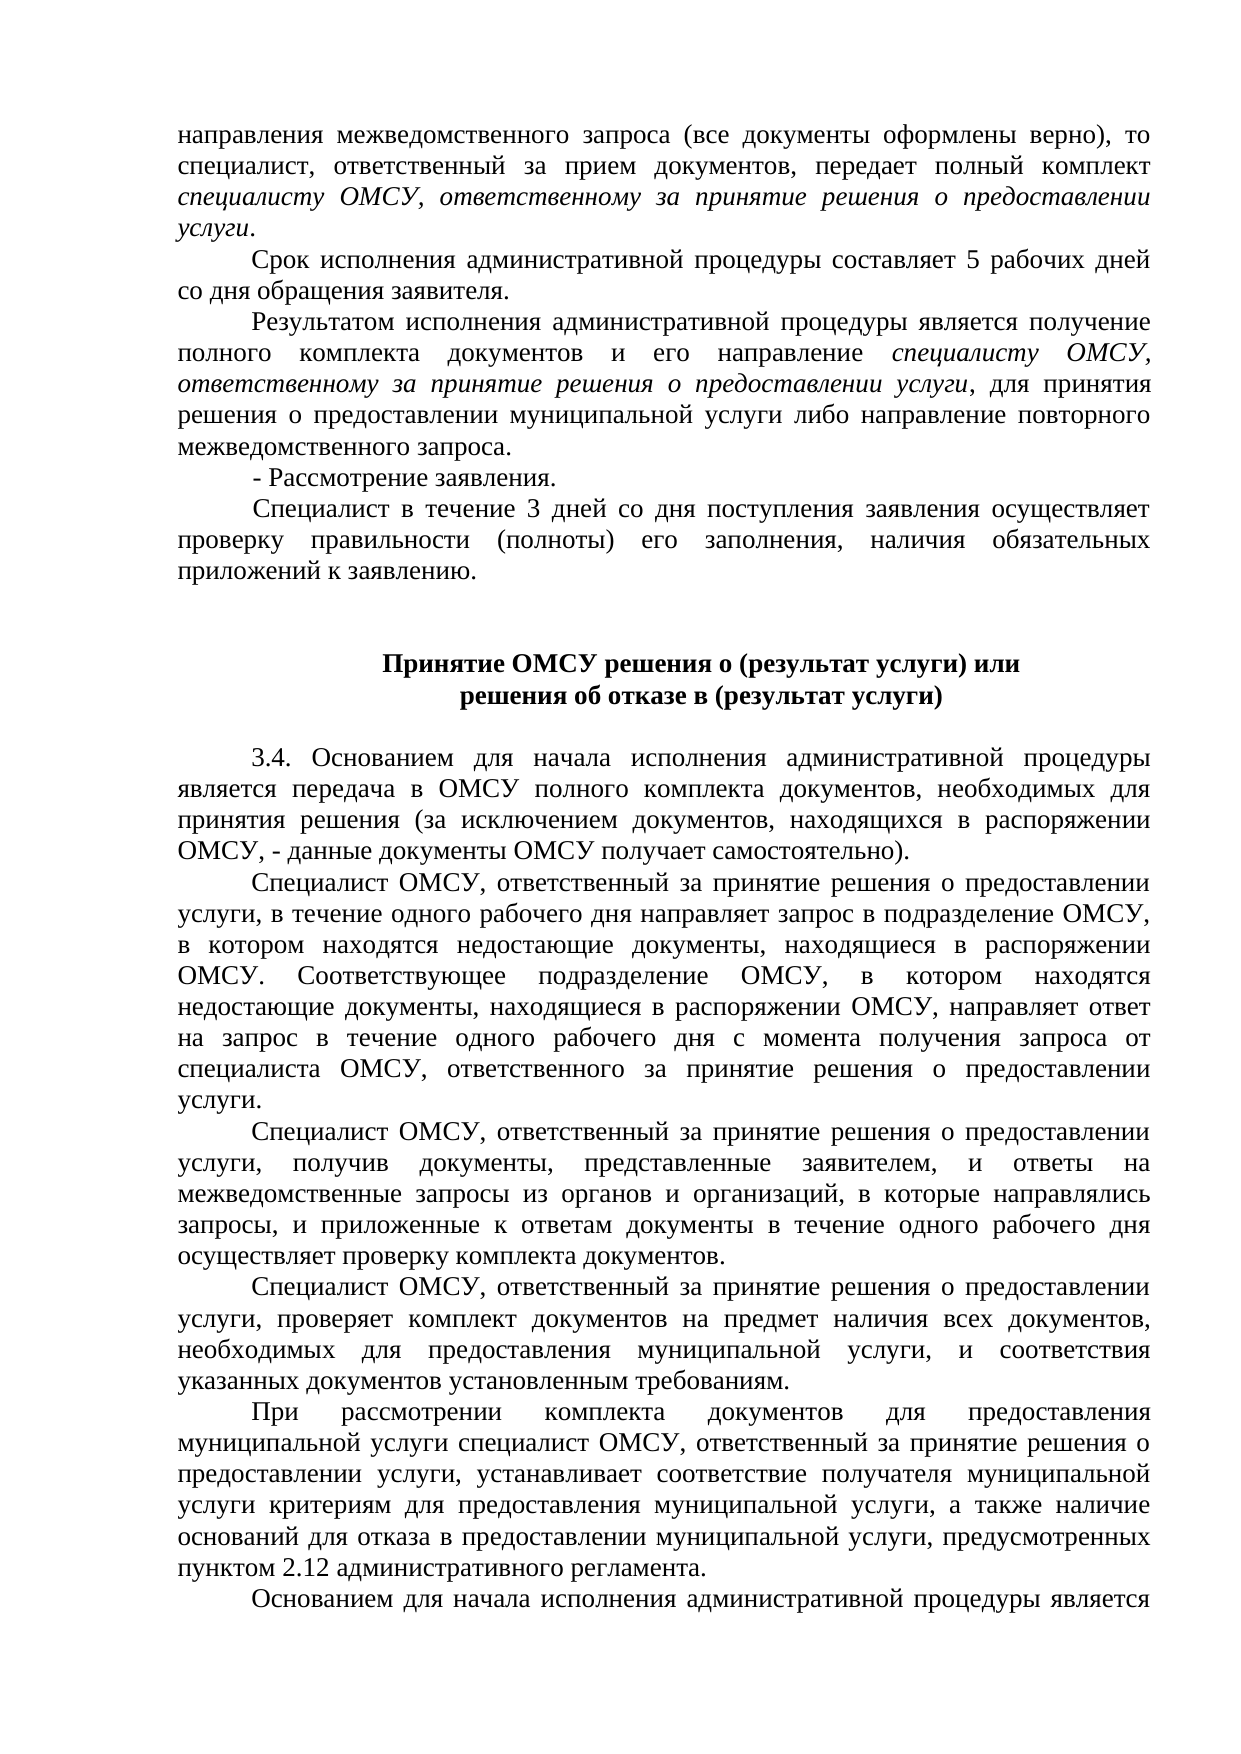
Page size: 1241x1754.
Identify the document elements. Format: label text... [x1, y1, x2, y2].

text При рассмотрении комплекта документов для предоставления муниципальной услуги специалист ОМСУ, ответственный за принятие решения о предоставлении услуги, устанавливает соответствие получателя муниципальной услуги критериям для предоставления муниципальной услуги, а также наличие оснований для отказа в предоставлении муниципальной услуги, предусмотренных пунктом 2.12 административного регламента. [177, 1395, 1152, 1582]
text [177, 1582, 1152, 1613]
text - Рассмотрение заявления. [177, 461, 1152, 492]
text Специалист ОМСУ, ответственный за принятие решения о предоставлении услуги, проверяет комплект документов на предмет наличия всех документов, необходимых для предоставления муниципальной услуги, и соответствия указанных документов установленным требованиям. [177, 1271, 1152, 1395]
text 3.4. Основанием для начала исполнения административной процедуры является передача в ОМСУ полного комплекта документов, необходимых для принятия решения (за исключением документов, находящихся в распоряжении ОМСУ, - данные документы ОМСУ получает самостоятельно). [177, 741, 1152, 866]
text Принятие ОМСУ решения о (результат услуги) или [177, 648, 1152, 679]
text решения об отказе в (результат услуги) [177, 679, 1152, 710]
text Специалист в течение 3 дней со дня поступления заявления осуществляет проверку правильности (полноты) его заполнения, наличия обязательных приложений к заявлению. [177, 492, 1152, 585]
text Специалист ОМСУ, ответственный за принятие решения о предоставлении услуги, получив документы, представленные заявителем, и ответы на межведомственные запросы из органов и организаций, в которые направлялись запросы, и приложенные к ответам документы в течение одного рабочего дня осуществляет проверку комплекта документов. [177, 1115, 1152, 1271]
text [177, 118, 1152, 243]
text Срок исполнения административной процедуры составляет 5 рабочих дней со дня обращения заявителя. [177, 243, 1152, 305]
text Специалист ОМСУ, ответственный за принятие решения о предоставлении услуги, в течение одного рабочего дня направляет запрос в подразделение ОМСУ, в котором находятся недостающие документы, находящиеся в распоряжении ОМСУ. Соответствующее подразделение ОМСУ, в котором находятся недостающие документы, находящиеся в распоряжении ОМСУ, направляет ответ на запрос в течение одного рабочего дня с момента получения запроса от специалиста ОМСУ, ответственного за принятие решения о предоставлении услуги. [177, 866, 1152, 1115]
text Результатом исполнения административной процедуры является получение полного комплекта документов и его направление специалисту ОМСУ, ответственному за принятие решения о предоставлении услуги, для принятия решения о предоставлении муниципальной услуги либо направление повторного межведомственного запроса. [177, 305, 1152, 461]
